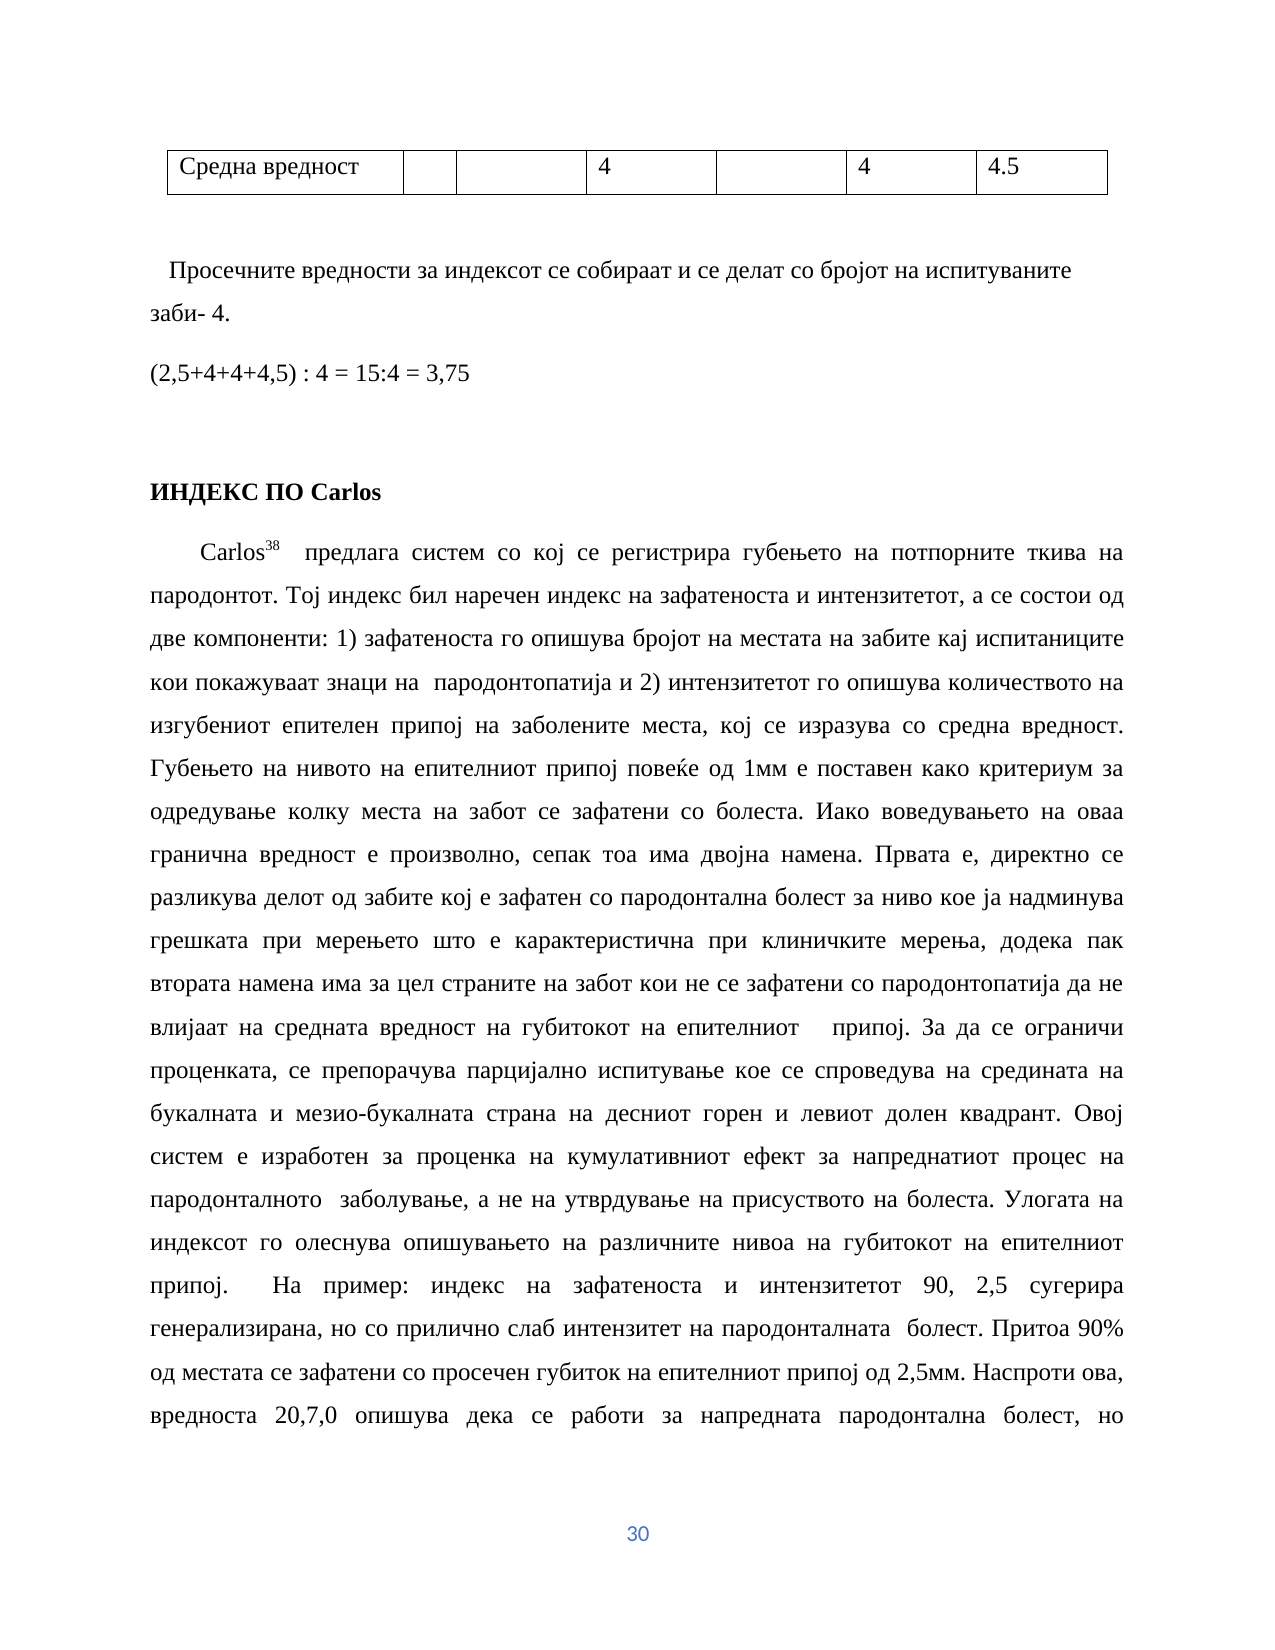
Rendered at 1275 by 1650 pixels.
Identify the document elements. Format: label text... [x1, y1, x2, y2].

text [150, 537, 1125, 1428]
text (2,5+4+4+4,5) : 4 = 15:4 = 3,75 [150, 358, 1125, 387]
table_cell 4 [587, 151, 716, 194]
table_cell [404, 151, 456, 194]
table_cell [457, 151, 586, 194]
text ИНДЕКС ПО Carlos [150, 477, 1125, 506]
table_cell Средна вредност [168, 151, 403, 194]
table_cell 4.5 [977, 151, 1107, 194]
table_cell [717, 151, 846, 194]
text Просечните вредности за индексот се собираат и се делат со бројот на испитуваните заби- 4. [150, 255, 1125, 327]
table_cell 4 [847, 151, 976, 194]
